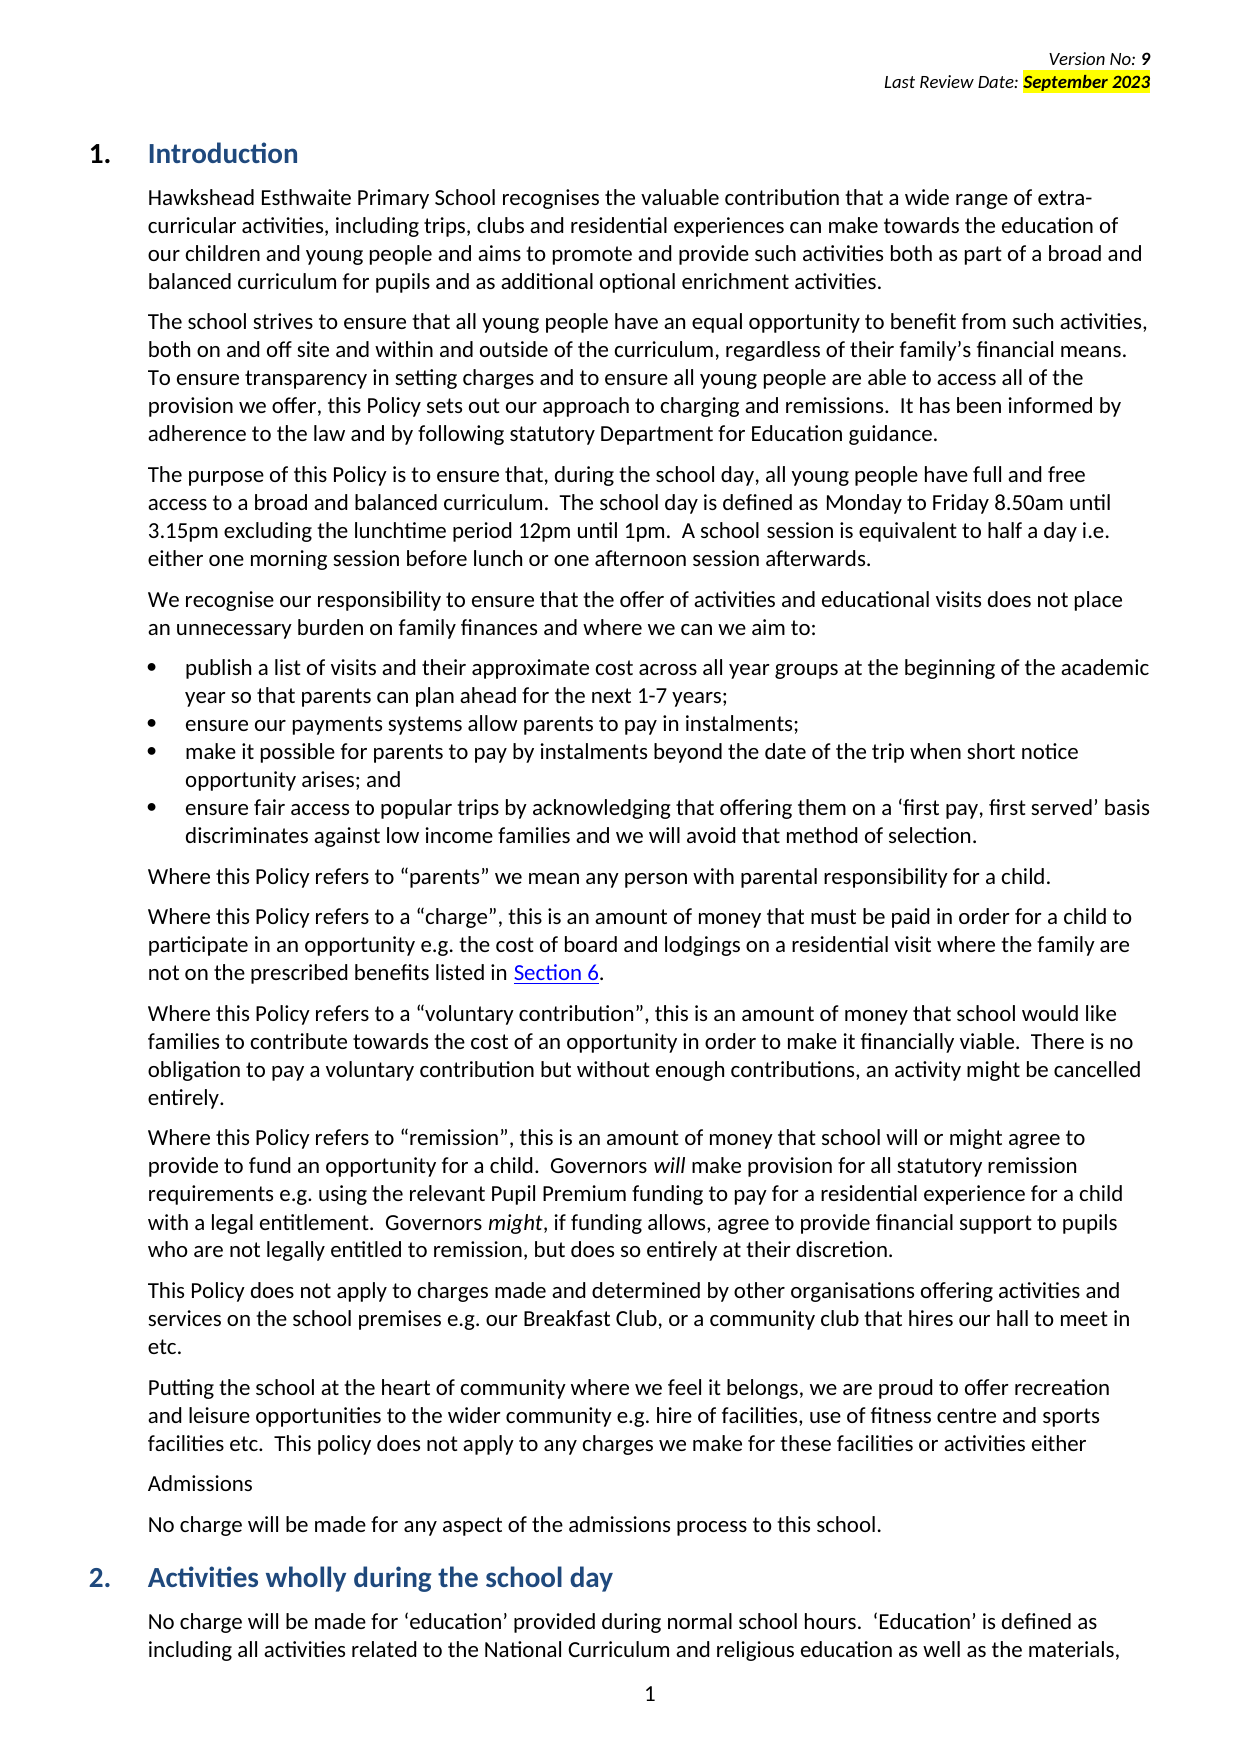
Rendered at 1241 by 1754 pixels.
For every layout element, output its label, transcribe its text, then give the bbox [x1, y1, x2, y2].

text No charge will be made for any aspect of the admissions process to this school. [148, 1510, 1152, 1538]
text The purpose of this Policy is to ensure that, during the school day, all young people have full and free access to a broad and balanced curriculum. The school day is defined as Monday to Friday 8.50am until 3.15pm excluding the lunchtime period 12pm until 1pm. A school session is equivalent to half a day i.e. either one morning session before lunch or one afternoon session afterwards. [148, 460, 1152, 572]
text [148, 1607, 1152, 1663]
list ensure our payments systems allow parents to pay in instalments; [148, 709, 1152, 737]
list make it possible for parents to pay by instalments beyond the date of the trip when short notice opportunity arises; and [148, 737, 1152, 793]
text Putting the school at the heart of community where we feel it belongs, we are proud to offer recreation and leisure opportunities to the wider community e.g. hire of facilities, use of fitness centre and sports facilities etc. This policy does not apply to any charges we make for these facilities or activities either [148, 1373, 1152, 1457]
text This Policy does not apply to charges made and determined by other organisations offering activities and services on the school premises e.g. our Breakfast Club, or a community club that hires our hall to meet in etc. [148, 1276, 1152, 1360]
text Admissions [148, 1469, 1152, 1497]
subtitle Activities wholly during the school day [89, 1559, 1152, 1594]
text Where this Policy refers to “parents” we mean any person with parental responsibility for a child. [148, 862, 1152, 890]
text The school strives to ensure that all young people have an equal opportunity to benefit from such activities, both on and off site and within and outside of the curriculum, regardless of their family’s financial means. To ensure transparency in setting charges and to ensure all young people are able to access all of the provision we offer, this Policy sets out our approach to charging and remissions. It has been informed by adherence to the law and by following statutory Department for Education guidance. [148, 307, 1152, 448]
text We recognise our responsibility to ensure that the offer of activities and educational visits does not place an unnecessary burden on family finances and where we can we aim to: [148, 585, 1152, 641]
list ensure fair access to popular trips by acknowledging that offering them on a ‘first pay, first served’ basis discriminates against low income families and we will avoid that method of selection. [148, 793, 1152, 849]
text Where this Policy refers to a “voluntary contribution”, this is an amount of money that school would like families to contribute towards the cost of an opportunity in order to make it financially viable. There is no obligation to pay a voluntary contribution but without enough contributions, an activity might be cancelled entirely. [148, 999, 1152, 1111]
text Hawkshead Esthwaite Primary School recognises the valuable contribution that a wide range of extra-curricular activities, including trips, clubs and residential experiences can make towards the education of our children and young people and aims to promote and provide such activities both as part of a broad and balanced curriculum for pupils and as additional optional enrichment activities. [148, 183, 1152, 295]
text Where this Policy refers to a “charge”, this is an amount of money that must be paid in order for a child to participate in an opportunity e.g. the cost of board and lodgings on a residential visit where the family are not on the prescribed benefits listed in Section 6. [148, 902, 1152, 986]
text Where this Policy refers to “remission”, this is an amount of money that school will or might agree to provide to fund an opportunity for a child. Governors will make provision for all statutory remission requirements e.g. using the relevant Pupil Premium funding to pay for a residential experience for a child with a legal entitlement. Governors might, if funding allows, agree to provide financial support to pupils who are not legally entitled to remission, but does so entirely at their discretion. [148, 1123, 1152, 1264]
subtitle Introduction [89, 135, 1152, 170]
list publish a list of visits and their approximate cost across all year groups at the beginning of the academic year so that parents can plan ahead for the next 1-7 years; [148, 653, 1152, 709]
